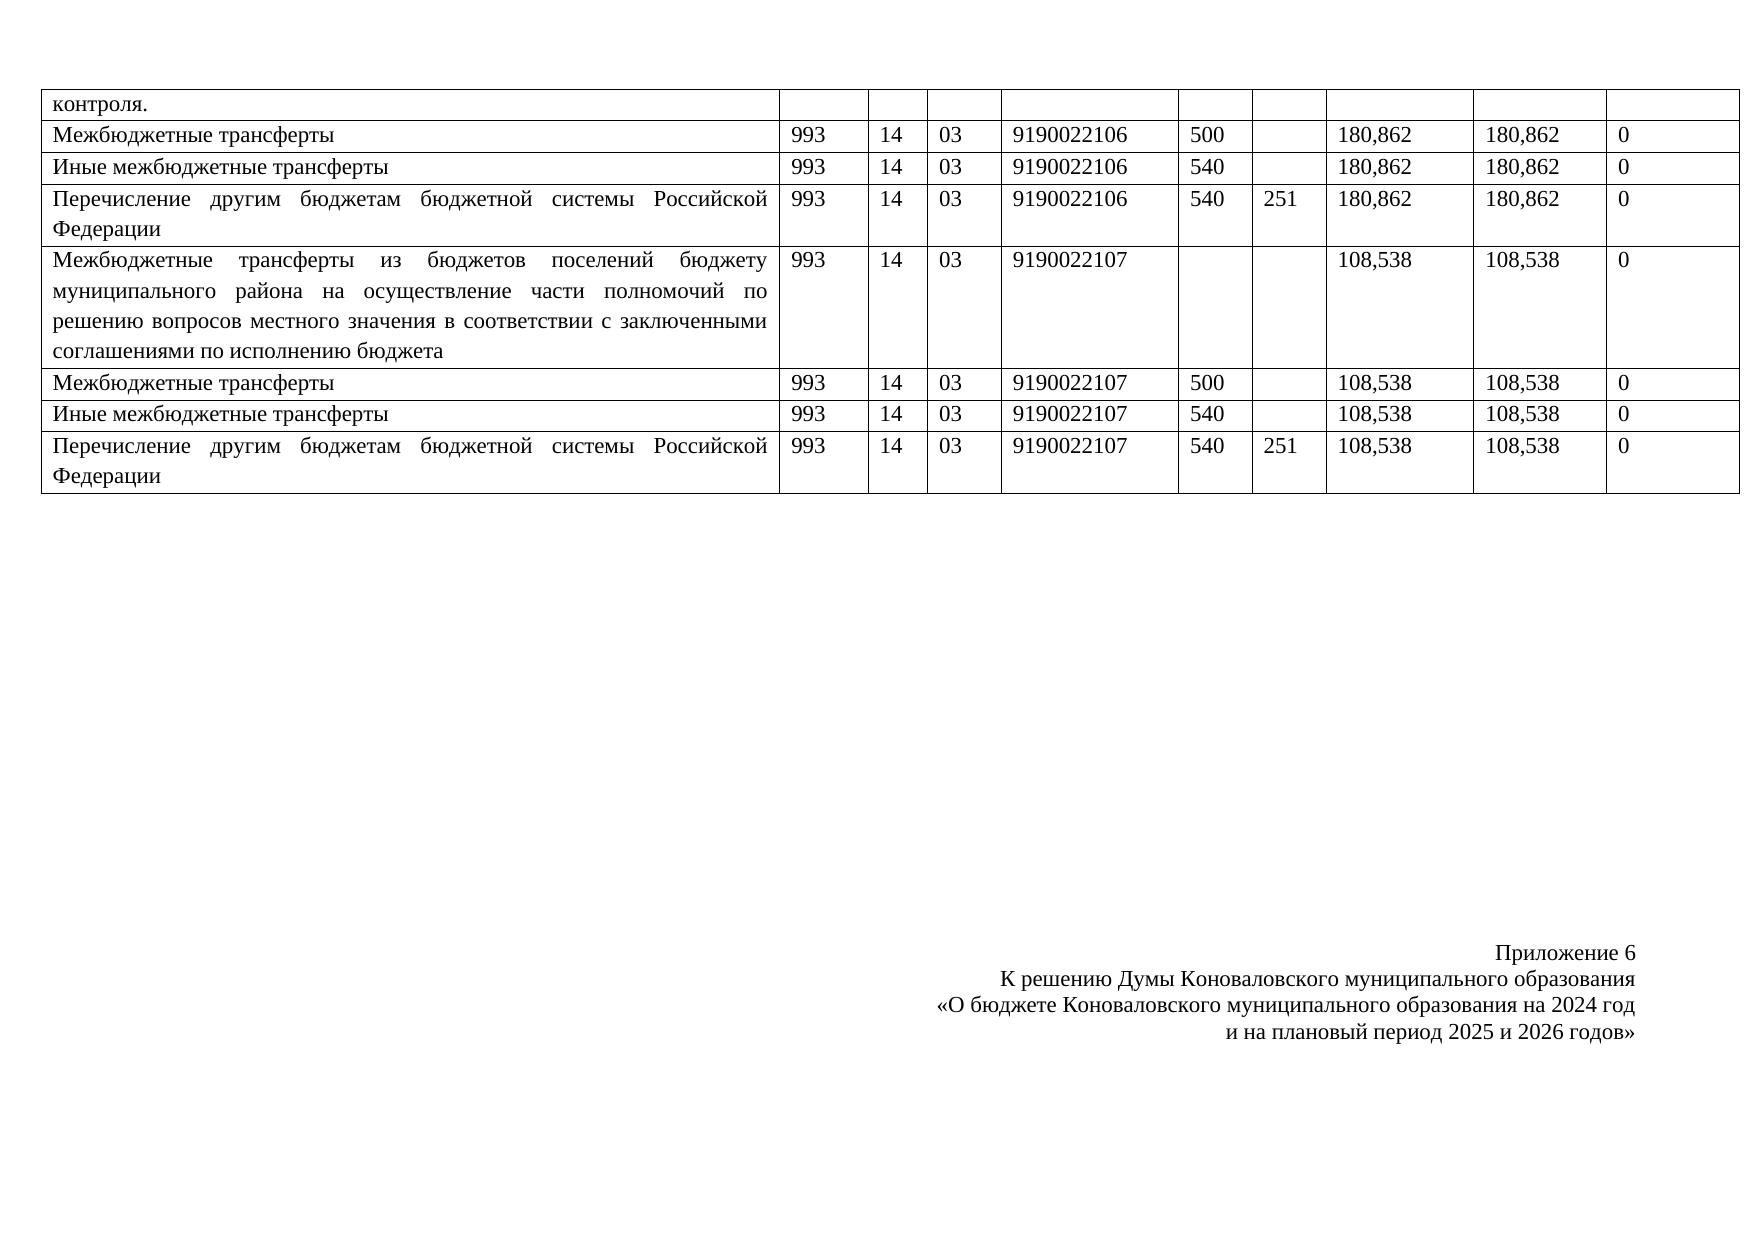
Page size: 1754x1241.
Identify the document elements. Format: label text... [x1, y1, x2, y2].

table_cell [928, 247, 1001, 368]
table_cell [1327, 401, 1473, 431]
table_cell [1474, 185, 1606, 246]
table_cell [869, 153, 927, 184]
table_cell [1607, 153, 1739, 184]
text и на плановый период 2025 и 2026 годов» [118, 1018, 1636, 1044]
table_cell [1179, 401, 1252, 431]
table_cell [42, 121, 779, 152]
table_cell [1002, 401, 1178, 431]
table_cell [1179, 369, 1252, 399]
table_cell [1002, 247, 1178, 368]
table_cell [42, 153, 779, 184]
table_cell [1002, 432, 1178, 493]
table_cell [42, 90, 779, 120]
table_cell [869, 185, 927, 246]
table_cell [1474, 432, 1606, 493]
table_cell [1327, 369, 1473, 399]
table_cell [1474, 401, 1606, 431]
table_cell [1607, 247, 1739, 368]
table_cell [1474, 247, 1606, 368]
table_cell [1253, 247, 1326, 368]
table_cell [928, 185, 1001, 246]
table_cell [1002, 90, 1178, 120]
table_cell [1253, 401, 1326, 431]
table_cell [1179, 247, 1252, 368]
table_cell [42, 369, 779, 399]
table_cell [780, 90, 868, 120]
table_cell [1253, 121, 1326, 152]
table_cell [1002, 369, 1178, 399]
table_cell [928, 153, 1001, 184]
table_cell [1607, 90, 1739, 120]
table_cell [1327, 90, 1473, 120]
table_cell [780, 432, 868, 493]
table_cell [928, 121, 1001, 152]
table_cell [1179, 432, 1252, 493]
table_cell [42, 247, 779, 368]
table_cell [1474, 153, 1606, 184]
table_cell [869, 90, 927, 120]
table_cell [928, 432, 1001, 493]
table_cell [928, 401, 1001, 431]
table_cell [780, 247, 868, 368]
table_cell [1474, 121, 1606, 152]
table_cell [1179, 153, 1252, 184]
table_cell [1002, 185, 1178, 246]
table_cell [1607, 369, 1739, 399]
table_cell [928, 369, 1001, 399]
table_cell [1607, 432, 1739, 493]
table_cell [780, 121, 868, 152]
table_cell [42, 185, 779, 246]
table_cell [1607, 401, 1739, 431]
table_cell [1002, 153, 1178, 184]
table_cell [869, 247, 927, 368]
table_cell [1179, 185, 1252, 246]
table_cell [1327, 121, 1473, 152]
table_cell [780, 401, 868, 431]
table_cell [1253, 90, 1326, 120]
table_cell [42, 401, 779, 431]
text К решению Думы Коноваловского муниципального образования [118, 965, 1636, 991]
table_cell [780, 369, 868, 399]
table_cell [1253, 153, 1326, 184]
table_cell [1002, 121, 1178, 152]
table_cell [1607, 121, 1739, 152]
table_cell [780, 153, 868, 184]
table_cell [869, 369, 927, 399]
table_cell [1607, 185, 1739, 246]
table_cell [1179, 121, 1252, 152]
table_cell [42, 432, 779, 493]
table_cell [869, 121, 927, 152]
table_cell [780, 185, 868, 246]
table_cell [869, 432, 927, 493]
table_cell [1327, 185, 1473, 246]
text «О бюджете Коноваловского муниципального образования на 2024 год [118, 991, 1636, 1018]
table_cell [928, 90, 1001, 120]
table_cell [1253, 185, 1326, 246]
text Приложение 6 [118, 939, 1636, 965]
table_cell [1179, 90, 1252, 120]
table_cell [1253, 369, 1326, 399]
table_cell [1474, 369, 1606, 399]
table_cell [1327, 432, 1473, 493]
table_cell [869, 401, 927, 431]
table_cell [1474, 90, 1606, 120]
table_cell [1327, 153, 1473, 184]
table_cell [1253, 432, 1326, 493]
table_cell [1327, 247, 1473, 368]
